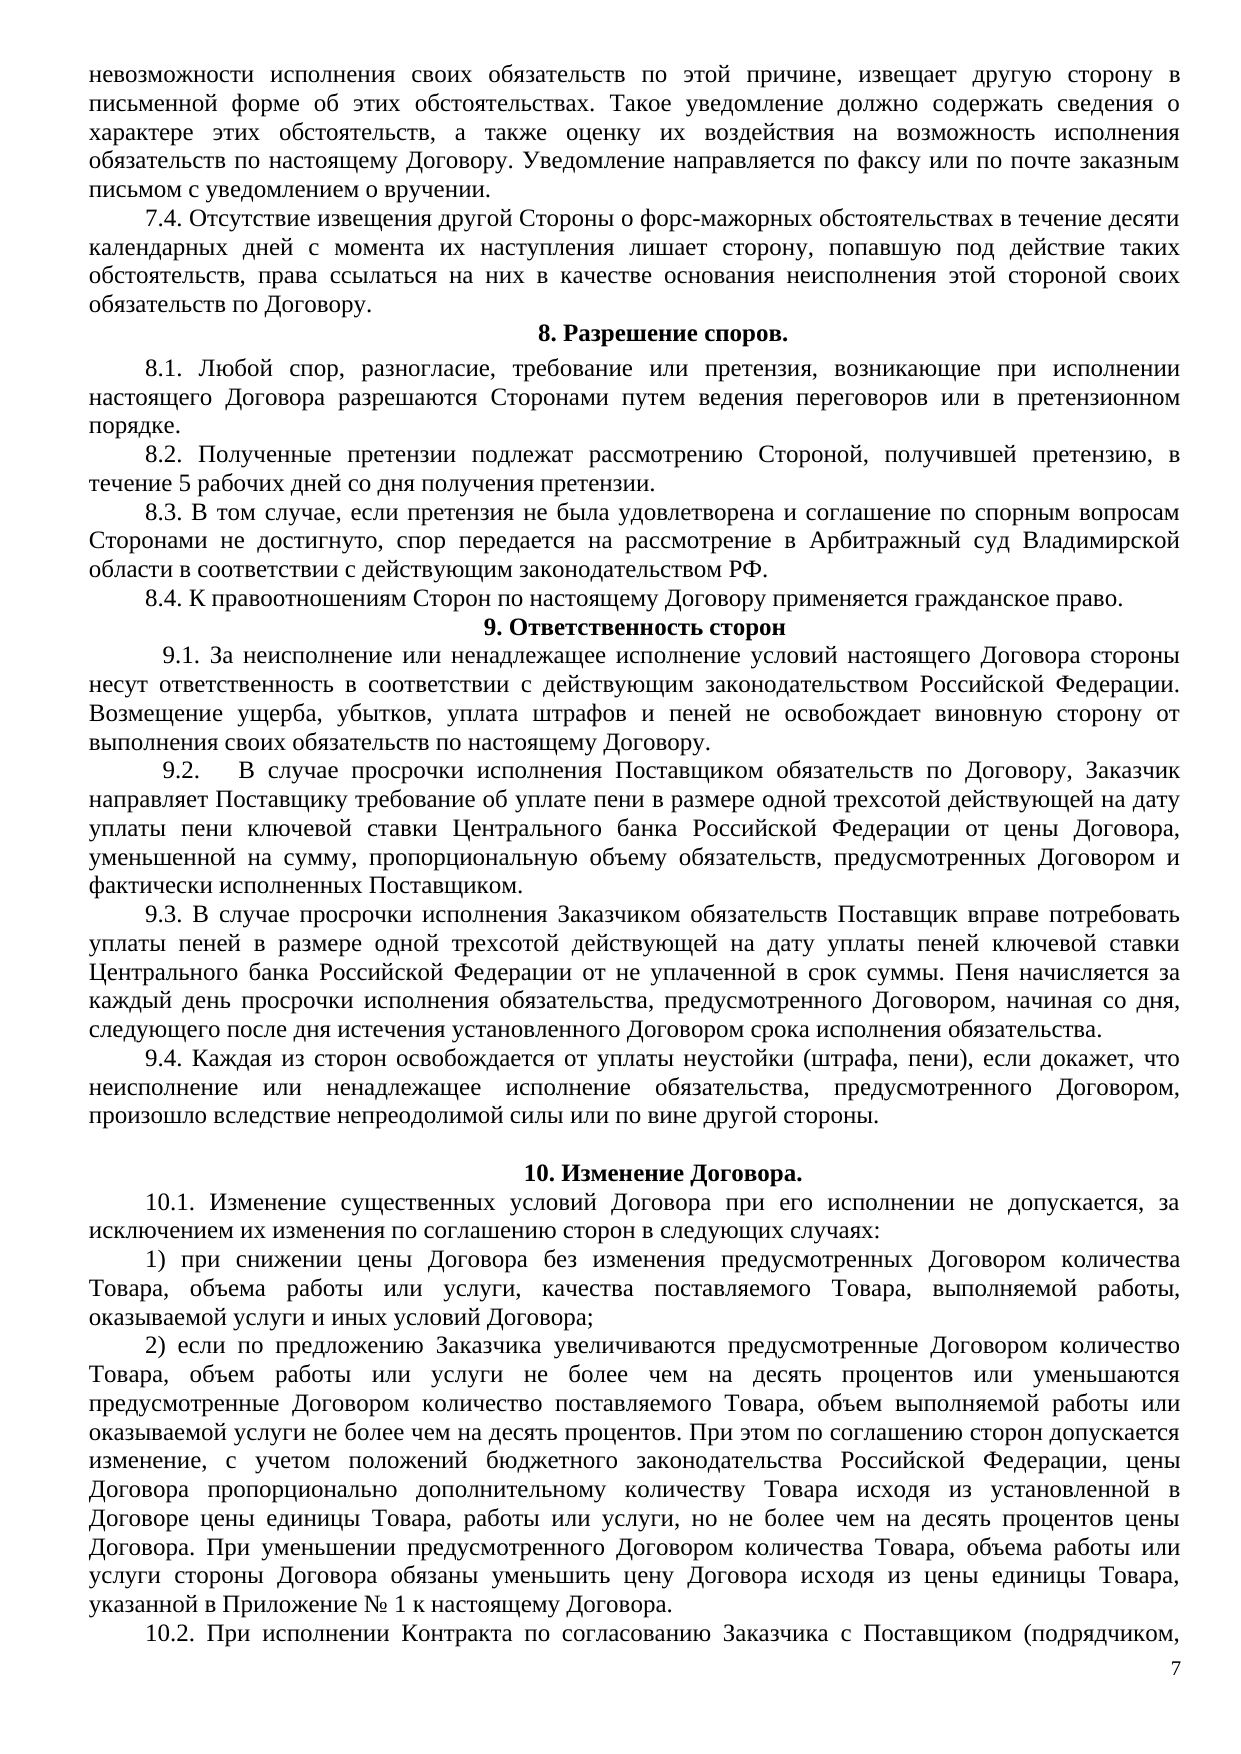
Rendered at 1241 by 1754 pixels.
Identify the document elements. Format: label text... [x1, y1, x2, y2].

text 9.3. В случае просрочки исполнения Заказчиком обязательств Поставщик вправе потребовать уплаты пеней в размере одной трехсотой действующей на дату уплаты пеней ключевой ставки Центрального банка Российской Федерации от не уплаченной в срок суммы. Пеня начисляется за каждый день просрочки исполнения обязательства, предусмотренного Договором, начиная со дня, следующего после дня истечения установленного Договором срока исполнения обязательства. [89, 899, 1181, 1043]
text 8.4. К правоотношениям Сторон по настоящему Договору применяется гражданское право. [89, 583, 1181, 612]
text 8.2. Полученные претензии подлежат рассмотрению Стороной, получившей претензию, в течение 5 рабочих дней со дня получения претензии. [89, 439, 1181, 497]
text 9.1. За неисполнение или ненадлежащее исполнение условий настоящего Договора стороны несут ответственность в соответствии с действующим законодательством Российской Федерации. Возмещение ущерба, убытков, уплата штрафов и пеней не освобождает виновную сторону от выполнения своих обязательств по настоящему Договору. [89, 640, 1181, 755]
text 1) при снижении цены Договора без изменения предусмотренных Договором количества Товара, объема работы или услуги, качества поставляемого Товара, выполняемой работы, оказываемой услуги и иных условий Договора; [89, 1244, 1181, 1330]
text 10. Изменение Договора. [89, 1158, 1181, 1187]
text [89, 1618, 1181, 1647]
text 9. Ответственность сторон [89, 612, 1181, 640]
text 10.1. Изменение существенных условий Договора при его исполнении не допускается, за исключением их изменения по соглашению сторон в следующих случаях: [89, 1187, 1181, 1244]
text 8. Разрешение споров. [89, 318, 1181, 347]
text 8.3. В том случае, если претензия не была удовлетворена и соглашение по спорным вопросам Сторонами не достигнуто, спор передается на рассмотрение в Арбитражный суд Владимирской области в соответствии с действующим законодательством РФ. [89, 497, 1181, 583]
text 7.4. Отсутствие извещения другой Стороны о форс-мажорных обстоятельствах в течение десяти календарных дней с момента их наступления лишает сторону, попавшую под действие таких обстоятельств, права ссылаться на них в качестве основания неисполнения этой стороной своих обязательств по Договору. [89, 203, 1181, 318]
text 9.4. Каждая из сторон освобождается от уплаты неустойки (штрафа, пени), если докажет, что неисполнение или ненадлежащее исполнение обязательства, предусмотренного Договором, произошло вследствие непреодолимой силы или по вине другой стороны. [89, 1043, 1181, 1129]
text 2) если по предложению Заказчика увеличиваются предусмотренные Договором количество Товара, объем работы или услуги не более чем на десять процентов или уменьшаются предусмотренные Договором количество поставляемого Товара, объем выполняемой работы или оказываемой услуги не более чем на десять процентов. При этом по соглашению сторон допускается изменение, с учетом положений бюджетного законодательства Российской Федерации, цены Договора пропорционально дополнительному количеству Товара исходя из установленной в Договоре цены единицы Товара, работы или услуги, но не более чем на десять процентов цены Договора. При уменьшении предусмотренного Договором количества Товара, объема работы или услуги стороны Договора обязаны уменьшить цену Договора исходя из цены единицы Товара, указанной в Приложение № 1 к настоящему Договора. [89, 1330, 1181, 1618]
text 9.2. В случае просрочки исполнения Поставщиком обязательств по Договору, Заказчик направляет Поставщику требование об уплате пени в размере одной трехсотой действующей на дату уплаты пени ключевой ставки Центрального банка Российской Федерации от цены Договора, уменьшенной на сумму, пропорциональную объему обязательств, предусмотренных Договором и фактически исполненных Поставщиком. [89, 755, 1181, 899]
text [89, 59, 1181, 203]
text 8.1. Любой спор, разногласие, требование или претензия, возникающие при исполнении настоящего Договора разрешаются Сторонами путем ведения переговоров или в претензионном порядке. [89, 353, 1181, 439]
